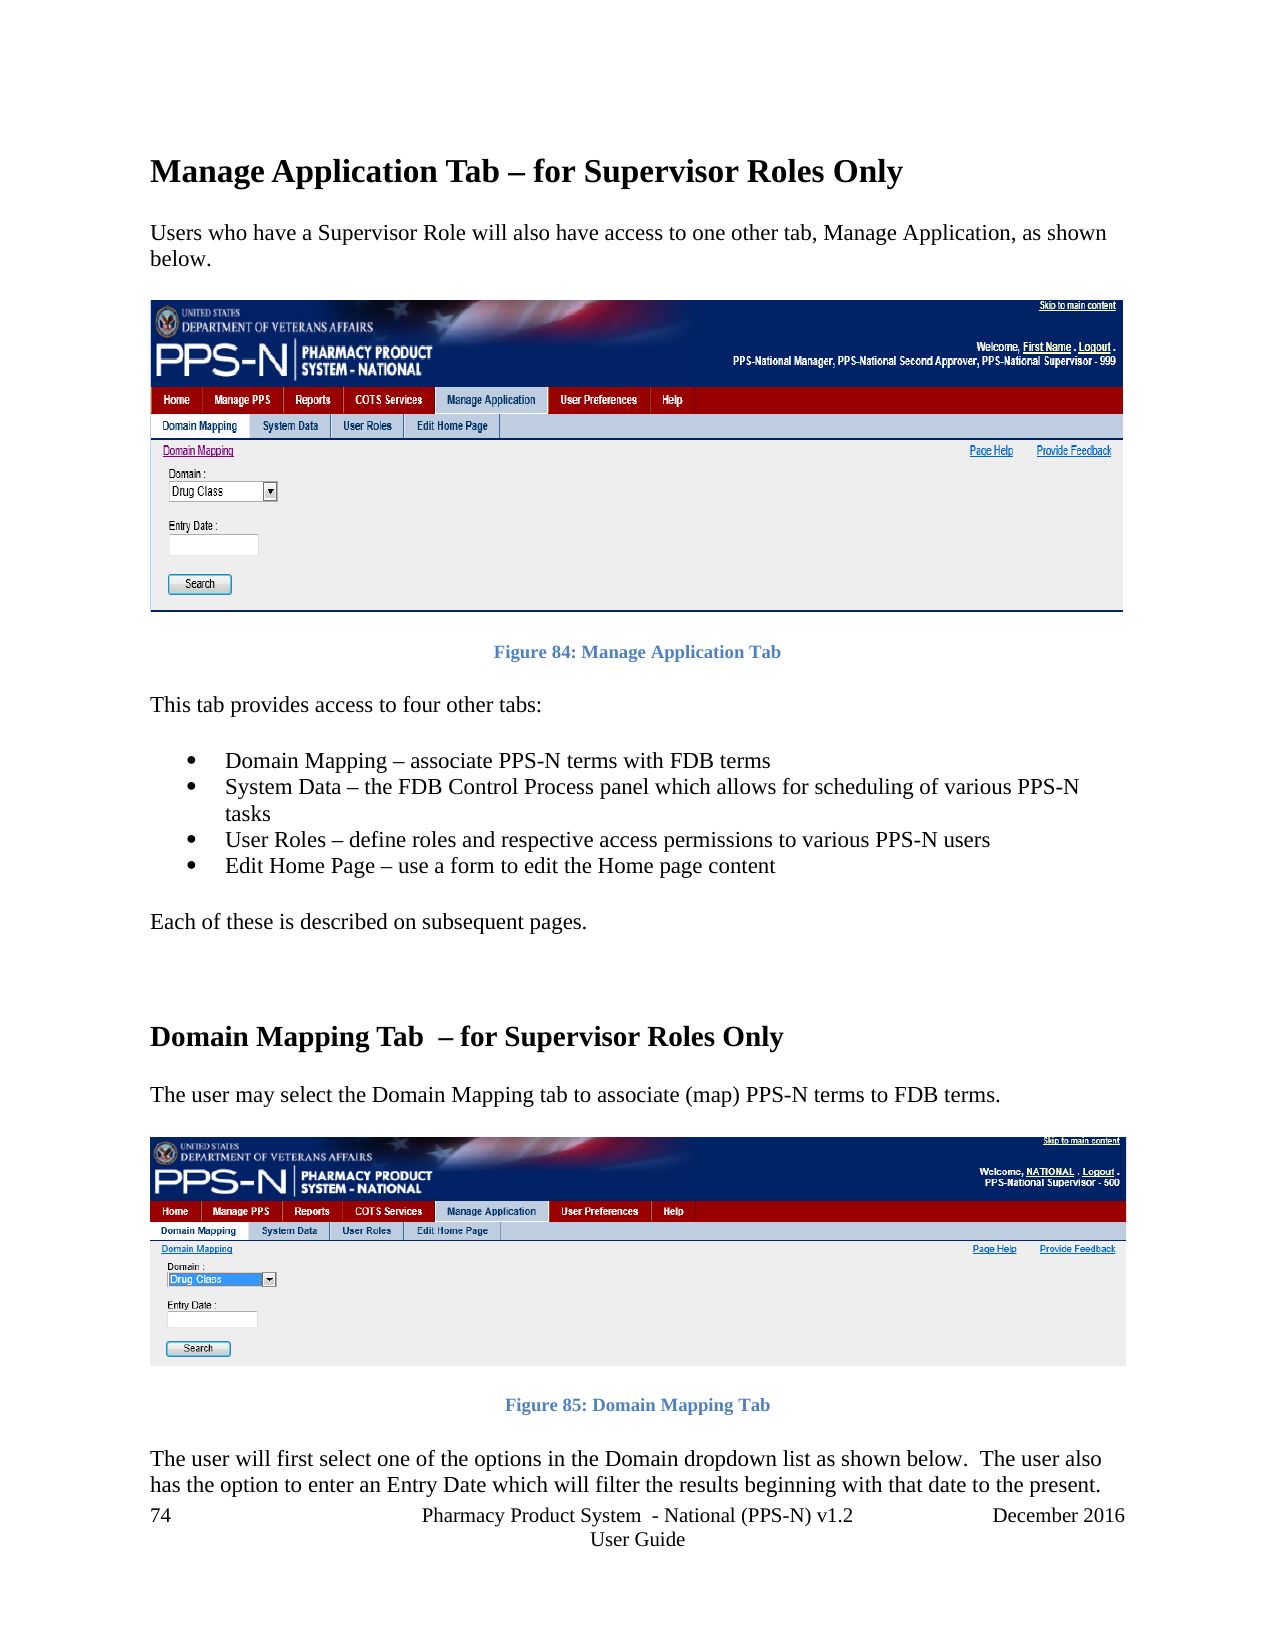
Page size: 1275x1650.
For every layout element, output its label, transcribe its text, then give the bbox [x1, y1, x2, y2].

picture [150, 300, 1123, 612]
text Figure 85: Domain Mapping Tab [150, 1394, 1125, 1416]
subtitle Manage Application Tab – for Supervisor Roles Only [150, 151, 1125, 189]
text Figure 84: Manage Application Tab [150, 641, 1125, 662]
text The user will first select one of the options in the Domain dropdown list as shown below. The user also has the option to enter an Entry Date which will filter the results beginning with that date to the present. [150, 1445, 1125, 1498]
text Users who have a Supervisor Role will also have access to one other tab, Manage Application, as shown below. [150, 218, 1125, 271]
subtitle Domain Mapping Tab – for Supervisor Roles Only [150, 1019, 1125, 1052]
list System Data – the FDB Control Process panel which allows for scheduling of various PPS-N tasks [187, 773, 1125, 826]
list Edit Home Page – use a form to edit the Home page content [187, 852, 1125, 879]
list User Roles – define roles and respective access permissions to various PPS-N users [187, 826, 1125, 852]
text The user may select the Domain Mapping tab to associate (map) PPS-N terms to FDB terms. [150, 1082, 1125, 1108]
text Each of these is described on subsequent pages. [150, 908, 1125, 934]
text This tab provides access to four other tabs: [150, 691, 1125, 718]
list Domain Mapping – associate PPS-N terms with FDB terms [187, 747, 1125, 773]
picture [150, 1137, 1127, 1366]
